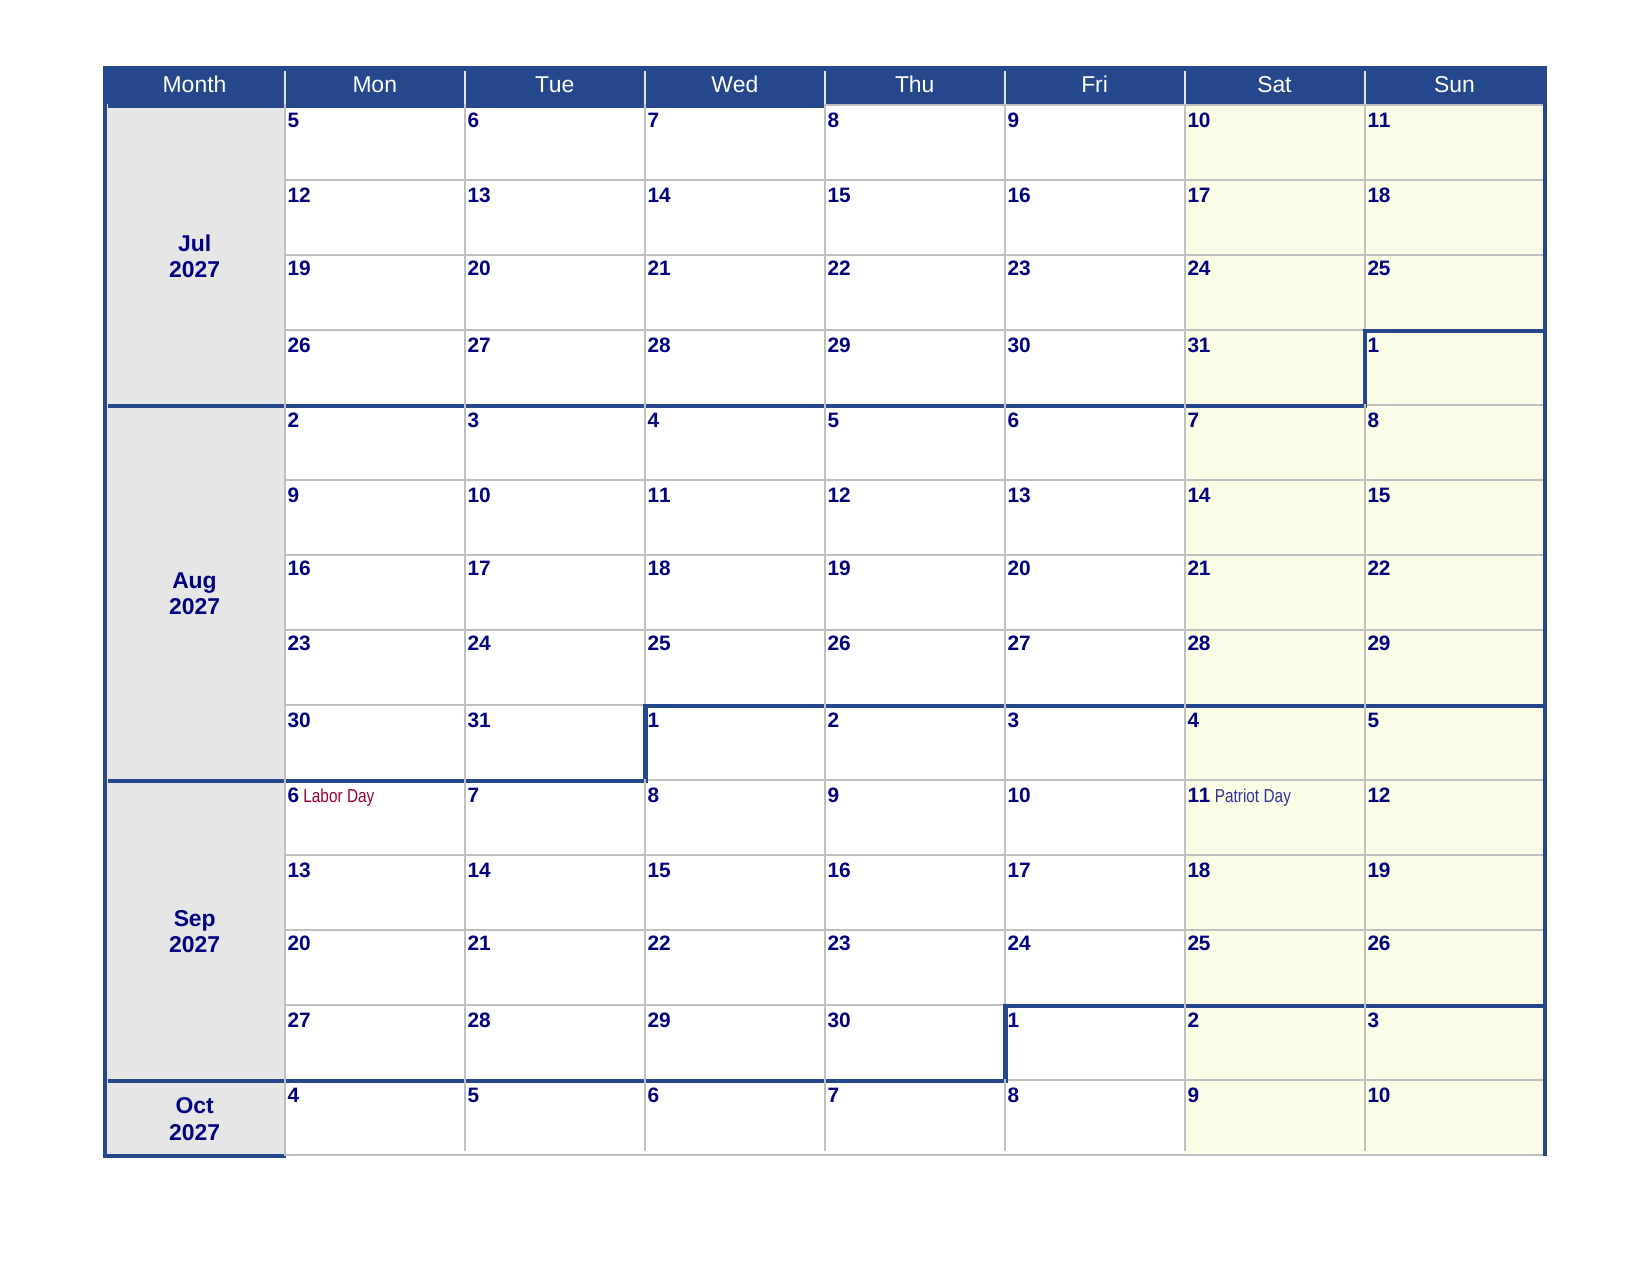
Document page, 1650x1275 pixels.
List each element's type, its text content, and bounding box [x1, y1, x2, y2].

table_cell 16 [826, 856, 1004, 929]
table_cell 3 [466, 408, 644, 479]
table_cell 20 [466, 256, 644, 329]
table_cell 21 [646, 256, 824, 329]
table_cell 22 [826, 256, 1004, 329]
table_cell 14 [646, 181, 824, 254]
table_cell 2 [286, 408, 464, 479]
table_header Tue [466, 71, 644, 104]
table_cell 6 [645, 1083, 825, 1154]
table_cell 2 [1186, 1008, 1364, 1079]
table_cell 29 [1366, 631, 1543, 704]
table_cell 13 [466, 181, 644, 254]
table_cell 14 [466, 856, 644, 929]
table_cell 19 [1366, 856, 1543, 929]
table_cell 9 [1006, 106, 1184, 179]
table_cell 15 [646, 856, 824, 929]
table_cell 26 [826, 631, 1004, 704]
table_cell 23 [286, 631, 464, 704]
table_cell 20 [1006, 556, 1184, 629]
table_cell 5 [1366, 708, 1543, 779]
table_cell 11 Patriot Day [1186, 781, 1364, 854]
table_cell 30 [286, 706, 464, 779]
table_cell 16 [286, 556, 464, 629]
table_cell 26 [286, 331, 464, 404]
table_cell 4 [1186, 708, 1364, 779]
table_cell 12 [826, 481, 1004, 554]
table_cell 10 [1186, 106, 1364, 179]
table_cell 7 [825, 1083, 1005, 1154]
table_cell 29 [646, 1006, 824, 1079]
table_cell 16 [1006, 181, 1184, 254]
table_cell 8 [826, 106, 1004, 179]
table_cell 10 [1365, 1081, 1543, 1154]
table_header Fri [1006, 71, 1184, 104]
table_cell 1 [1367, 333, 1543, 404]
table_cell 12 [286, 181, 464, 254]
table_cell 14 [1186, 481, 1364, 554]
table_cell 25 [1186, 931, 1364, 1004]
table_cell 25 [1366, 256, 1543, 329]
table_cell 28 [646, 331, 824, 404]
table_cell 22 [646, 931, 824, 1004]
table_cell 6 [1006, 408, 1184, 479]
table_cell 8 [1005, 1081, 1185, 1154]
table_cell 5 [465, 1083, 645, 1154]
table_cell Sep 2027 [107, 780, 284, 1079]
table_cell 10 [466, 481, 644, 554]
table_header Sun [1366, 71, 1543, 104]
table_cell 23 [826, 931, 1004, 1004]
table_cell 2 [826, 708, 1004, 779]
table_cell 10 [1006, 781, 1184, 854]
table_cell 1 [648, 708, 824, 779]
table_header Month [107, 71, 284, 104]
table_cell 3 [1006, 708, 1184, 779]
table_cell 7 [1186, 408, 1364, 479]
table_cell 23 [1006, 256, 1184, 329]
table_cell 7 [466, 783, 644, 854]
table_cell 20 [286, 931, 464, 1004]
table_header Thu [826, 71, 1004, 104]
table_cell 24 [1186, 256, 1364, 329]
table_cell 9 [826, 781, 1004, 854]
table_cell 4 [646, 408, 824, 479]
table_cell 21 [466, 931, 644, 1004]
table_cell 11 [646, 481, 824, 554]
table_cell 8 [1366, 406, 1543, 479]
table_cell 31 [1186, 331, 1363, 404]
table_cell 17 [466, 556, 644, 629]
table_cell 19 [286, 256, 464, 329]
table_cell 27 [466, 331, 644, 404]
table_cell 17 [1006, 856, 1184, 929]
table_cell 7 [646, 108, 824, 179]
table_cell Jul 2027 [107, 105, 284, 404]
table_cell 15 [826, 181, 1004, 254]
table_cell 18 [1186, 856, 1364, 929]
table_cell 9 [1185, 1081, 1365, 1154]
table_cell 25 [646, 631, 824, 704]
table_cell 30 [826, 1006, 1003, 1079]
table_cell 4 [286, 1083, 465, 1154]
table_cell 22 [1366, 556, 1543, 629]
table_cell 17 [1186, 181, 1364, 254]
table_cell 26 [1366, 931, 1543, 1004]
table_cell 29 [826, 331, 1004, 404]
table_cell 6 [466, 108, 644, 179]
table_header Wed [646, 71, 824, 104]
table_cell 31 [466, 706, 643, 779]
table_cell 9 [286, 481, 464, 554]
table_cell 18 [646, 556, 824, 629]
table_cell 8 [646, 781, 824, 854]
table_cell 11 [1366, 106, 1543, 179]
table_cell 3 [1366, 1008, 1543, 1079]
table_cell 24 [1006, 931, 1184, 1004]
table_cell 13 [1006, 481, 1184, 554]
table_cell 13 [286, 856, 464, 929]
table_header Sat [1186, 71, 1364, 104]
table_cell 6 Labor Day [286, 783, 464, 854]
table_cell 21 [1186, 556, 1364, 629]
table_cell 18 [1366, 181, 1543, 254]
table_cell Aug 2027 [107, 405, 284, 779]
table_cell 27 [286, 1006, 464, 1079]
table_cell 12 [1366, 781, 1543, 854]
table_cell 19 [826, 556, 1004, 629]
table_cell 1 [1008, 1008, 1184, 1079]
table_header Mon [286, 71, 464, 104]
table_cell 27 [1006, 631, 1184, 704]
table_cell 15 [1366, 481, 1543, 554]
table_cell 5 [286, 108, 464, 179]
table_cell 5 [826, 408, 1004, 479]
table_cell 24 [466, 631, 644, 704]
table_cell 28 [1186, 631, 1364, 704]
table_cell Oct 2027 [107, 1080, 284, 1154]
table_cell 28 [466, 1006, 644, 1079]
table_cell 30 [1006, 331, 1184, 404]
